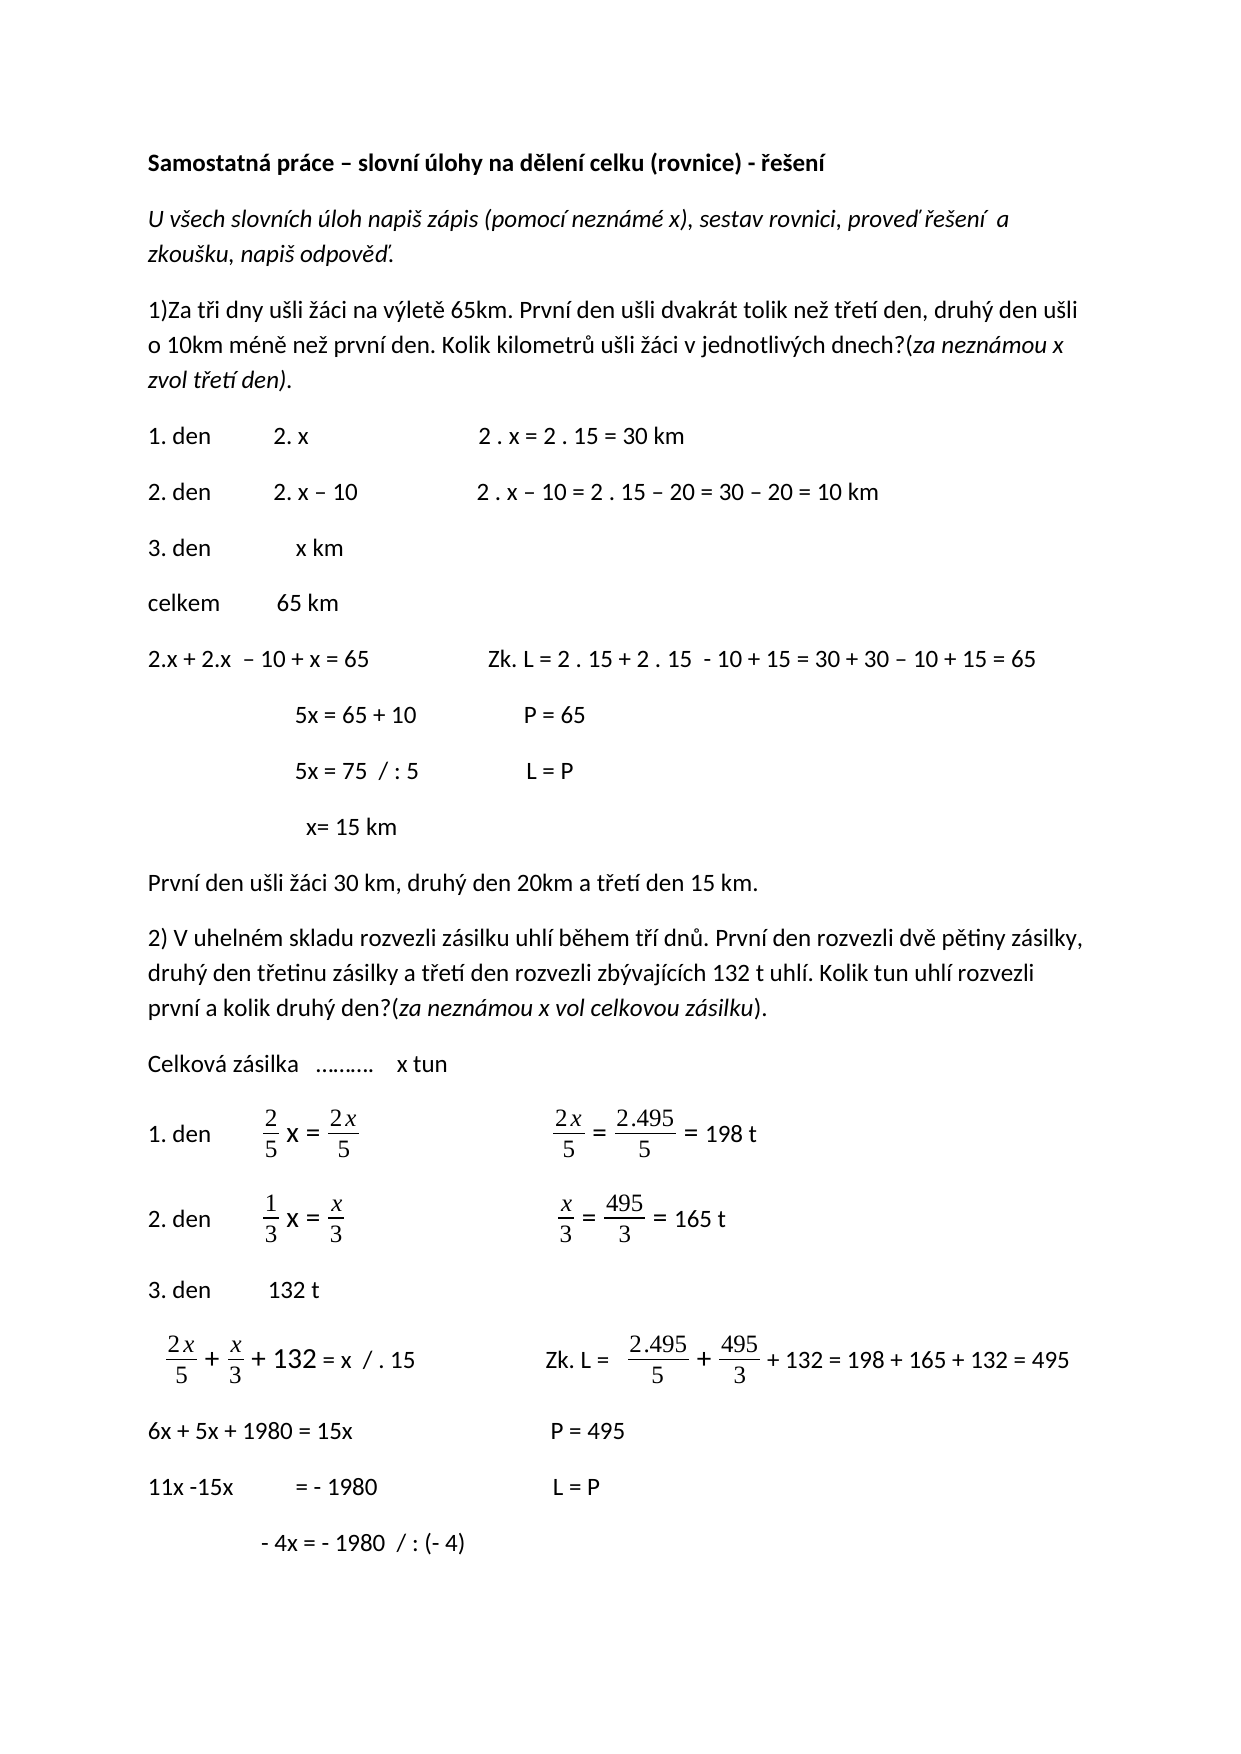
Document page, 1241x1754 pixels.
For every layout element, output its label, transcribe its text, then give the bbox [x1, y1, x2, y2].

text 3. den 132 t [148, 1274, 1093, 1305]
text 1)Za tři dny ušli žáci na výletě 65km. První den ušli dvakrát tolik než třetí den, druhý den ušli o 10km méně než první den. Kolik kilometrů ušli žáci v jednotlivých dnech?(za neznámou x zvol třetí den). [148, 294, 1093, 395]
text x= 15 km [148, 811, 1093, 841]
text 3. den x km [148, 532, 1093, 562]
text První den ušli žáci 30 km, druhý den 20km a třetí den 15 km. [148, 867, 1093, 897]
text 2. den 2. x – 10 2 . x – 10 = 2 . 15 – 20 = 30 – 20 = 10 km [148, 476, 1093, 506]
text 2.x + 2.x – 10 + x = 65 Zk. L = 2 . 15 + 2 . 15 - 10 + 15 = 30 + 30 – 10 + 15 = 65 [148, 643, 1093, 674]
text - 4x = - 1980 / : (- 4) [148, 1527, 1093, 1558]
text 6x + 5x + 1980 = 15x P = 495 [148, 1415, 1093, 1446]
text 1. den 2. x 2 . x = 2 . 15 = 30 km [148, 420, 1093, 451]
text celkem 65 km [148, 588, 1093, 618]
text Samostatná práce – slovní úlohy na dělení celku (rovnice) - řešení [148, 148, 1093, 178]
text 2) V uhelném skladu rozvezli zásilku uhlí během tří dnů. První den rozvezli dvě pětiny zásilky, druhý den třetinu zásilky a třetí den rozvezli zbývajících 132 t uhlí. Kolik tun uhlí rozvezli první a kolik druhý den?(za neznámou x vol celkovou zásilku). [148, 923, 1093, 1023]
text U všech slovních úloh napiš zápis (pomocí neznámé x), sestav rovnici, proveď řešení a zkoušku, napiš odpověď. [148, 203, 1093, 269]
text 5x = 65 + 10 P = 65 [148, 699, 1093, 730]
text Celková zásilka ………. x tun [148, 1048, 1093, 1079]
text + + 132 = x / . 15 Zk. L = + + 132 = 198 + 165 + 132 = 495 [148, 1330, 1093, 1389]
text 1. den x = = = 198 t [148, 1104, 1093, 1163]
text 2. den x = = = 165 t [148, 1189, 1093, 1248]
text 5x = 75 / : 5 L = P [148, 755, 1093, 786]
text 11x -15x = - 1980 L = P [148, 1471, 1093, 1502]
